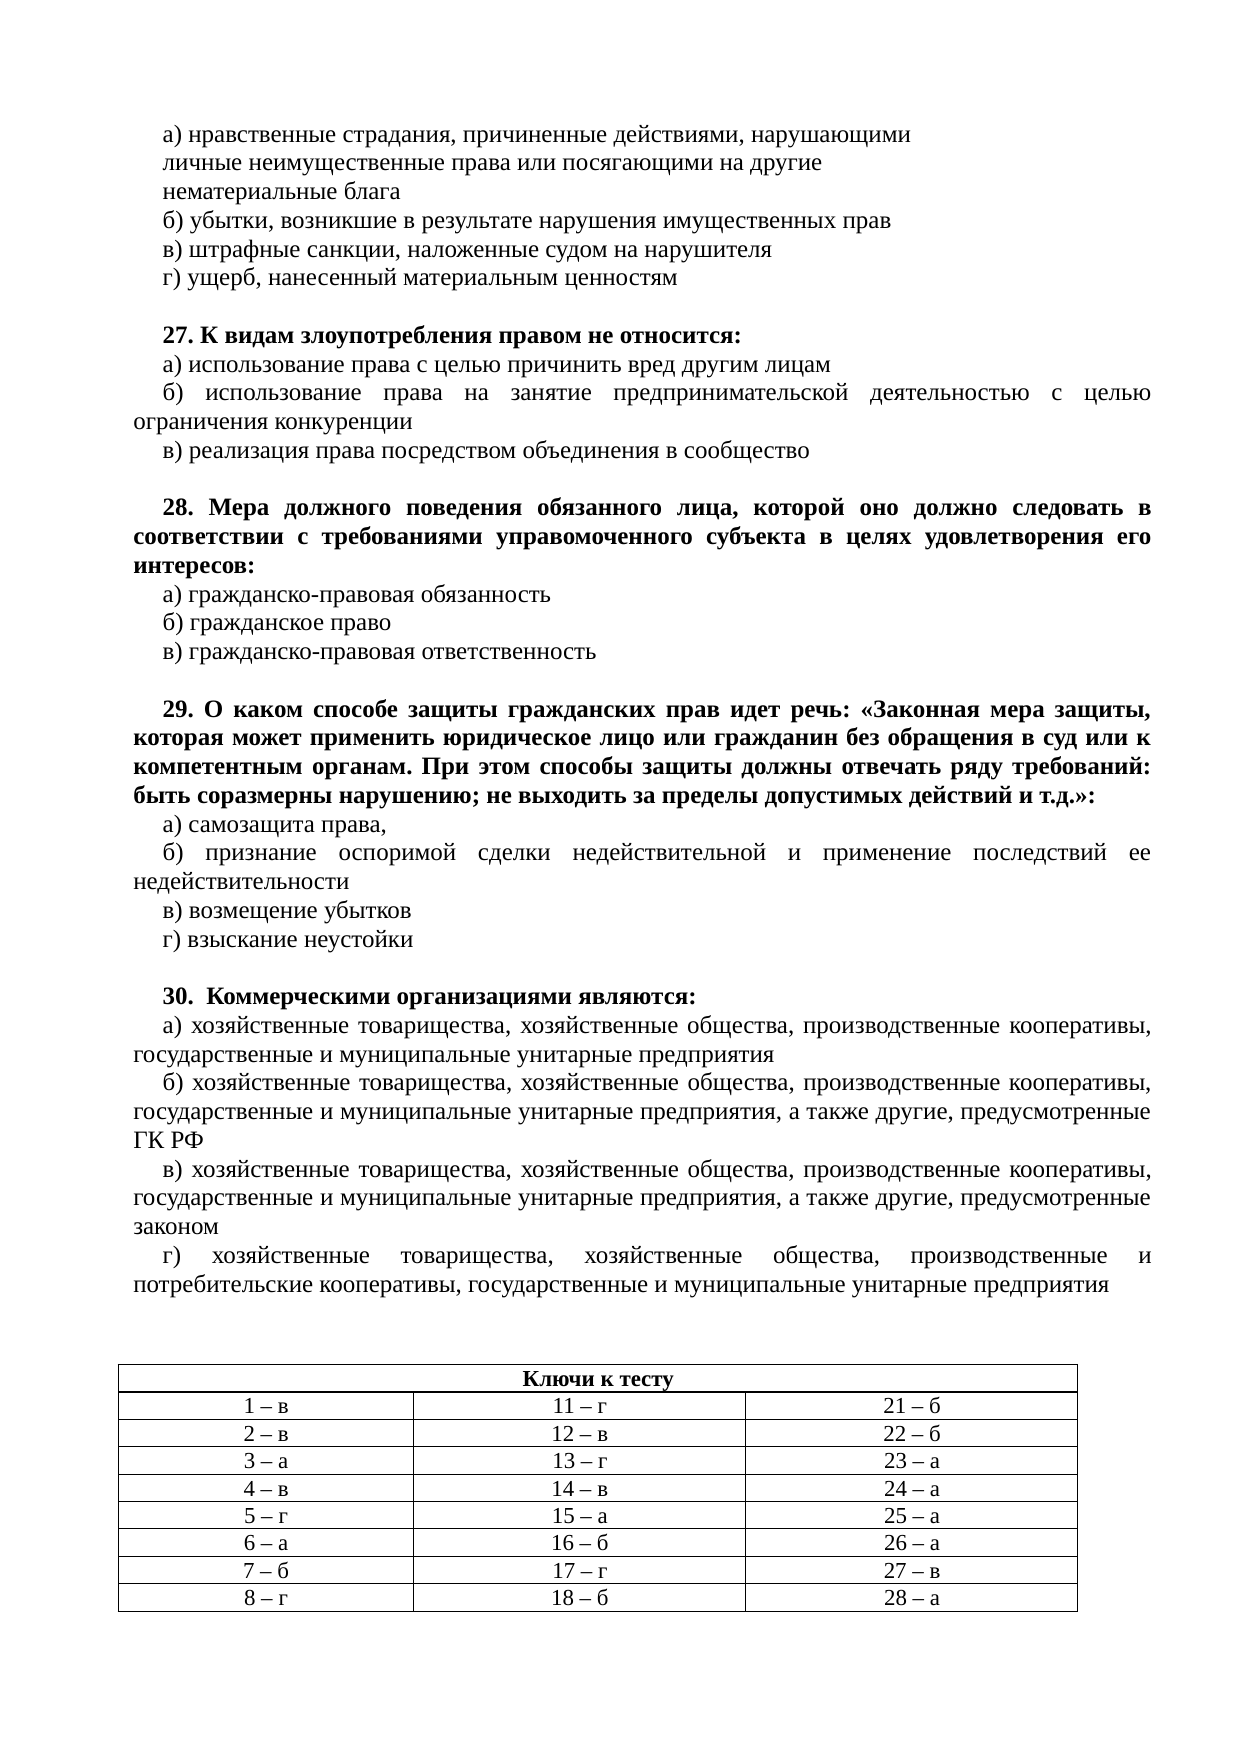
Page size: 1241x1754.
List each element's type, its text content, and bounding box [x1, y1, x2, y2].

text б) использование права на занятие предпринимательской деятельностью с целью ограничения конкуренции [133, 377, 1152, 435]
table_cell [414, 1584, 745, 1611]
text г) хозяйственные товарищества, хозяйственные общества, производственные и потребительские кооперативы, государственные и муниципальные унитарные предприятия [133, 1240, 1152, 1297]
text а) нравственные страдания, причиненные действиями, нарушающими [133, 119, 1152, 147]
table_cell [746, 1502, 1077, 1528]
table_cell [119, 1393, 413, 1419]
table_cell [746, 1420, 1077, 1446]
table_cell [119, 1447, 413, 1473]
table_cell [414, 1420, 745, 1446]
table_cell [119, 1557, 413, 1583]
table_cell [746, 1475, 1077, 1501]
text нематериальные блага [133, 176, 1152, 205]
text б) признание оспоримой сделки недействительной и применение последствий ее недействительности [133, 837, 1152, 895]
text в) хозяйственные товарищества, хозяйственные общества, производственные кооперативы, государственные и муниципальные унитарные предприятия, а также другие, предусмотренные законом [133, 1154, 1152, 1240]
text в) гражданско-правовая ответственность [133, 636, 1152, 665]
text а) гражданско-правовая обязанность [133, 579, 1152, 607]
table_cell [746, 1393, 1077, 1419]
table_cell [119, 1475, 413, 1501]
text личные неимущественные права или посягающими на другие [133, 147, 1152, 176]
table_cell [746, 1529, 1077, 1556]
text а) использование права с целью причинить вред другим лицам [133, 349, 1152, 377]
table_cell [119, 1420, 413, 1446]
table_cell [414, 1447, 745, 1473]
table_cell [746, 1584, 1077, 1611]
text г) ущерб, нанесенный материальным ценностям [133, 262, 1152, 291]
text б) хозяйственные товарищества, хозяйственные общества, производственные кооперативы, государственные и муниципальные унитарные предприятия, а также другие, предусмотренные ГК РФ [133, 1067, 1152, 1154]
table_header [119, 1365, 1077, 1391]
text 29. О каком способе защиты гражданских прав идет речь: «Законная мера защиты, которая может применить юридическое лицо или гражданин без обращения в суд или к компетентным органам. При этом способы защиты должны отвечать ряду требований: быть соразмерны нарушению; не выходить за пределы допустимых действий и т.д.»: [133, 694, 1152, 809]
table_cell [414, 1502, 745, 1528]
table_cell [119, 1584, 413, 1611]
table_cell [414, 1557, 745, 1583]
text а) самозащита права, [133, 809, 1152, 837]
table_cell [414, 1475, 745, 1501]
text 28. Мера должного поведения обязанного лица, которой оно должно следовать в соответствии с требованиями управомоченного субъекта в целях удовлетворения его интересов: [133, 492, 1152, 579]
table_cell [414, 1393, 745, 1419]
text а) хозяйственные товарищества, хозяйственные общества, производственные кооперативы, государственные и муниципальные унитарные предприятия [133, 1010, 1152, 1067]
text 30. Коммерческими организациями являются: [133, 981, 1152, 1010]
text б) убытки, возникшие в результате нарушения имущественных прав [133, 205, 1152, 234]
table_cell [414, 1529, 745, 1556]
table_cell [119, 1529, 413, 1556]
text в) штрафные санкции, наложенные судом на нарушителя [133, 234, 1152, 262]
text г) взыскание неустойки [133, 924, 1152, 952]
text 27. К видам злоупотребления правом не относится: [133, 320, 1152, 349]
text в) возмещение убытков [133, 895, 1152, 924]
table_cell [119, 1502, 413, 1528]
text б) гражданское право [133, 607, 1152, 636]
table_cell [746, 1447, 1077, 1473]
text в) реализация права посредством объединения в сообщество [133, 435, 1152, 464]
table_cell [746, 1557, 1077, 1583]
